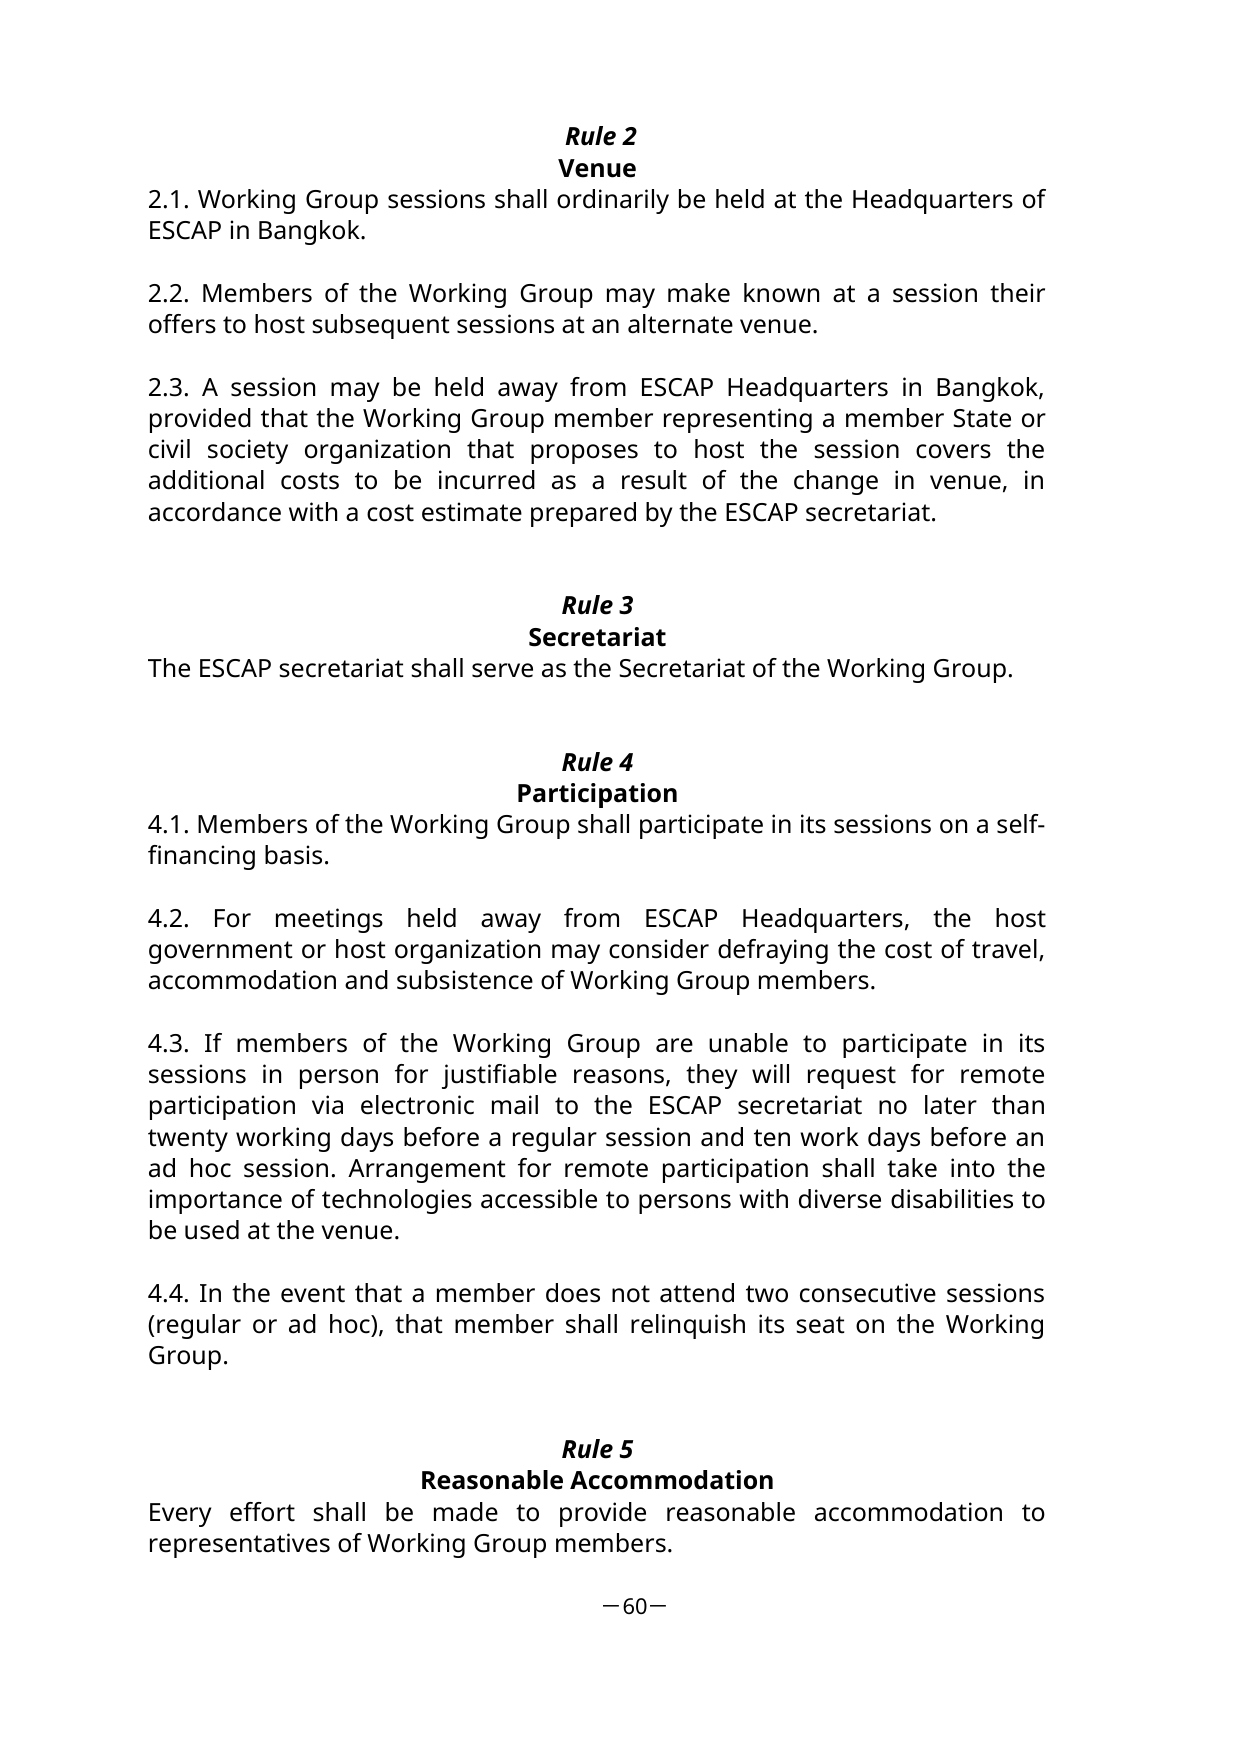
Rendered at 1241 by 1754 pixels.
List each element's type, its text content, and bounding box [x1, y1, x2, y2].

text 4.2. For meetings held away from ESCAP Headquarters, the host government or host organization may consider defraying the cost of travel, accommodation and subsistence of Working Group members. [148, 902, 1047, 996]
text 2.3. A session may be held away from ESCAP Headquarters in Bangkok, provided that the Working Group member representing a member State or civil society organization that proposes to host the session covers the additional costs to be incurred as a result of the change in venue, in accordance with a cost estimate prepared by the ESCAP secretariat. [148, 371, 1047, 527]
text 4.3. If members of the Working Group are unable to participate in its sessions in person for justifiable reasons, they will request for remote participation via electronic mail to the ESCAP secretariat no later than twenty working days before a regular session and ten work days before an ad hoc session. Arrangement for remote participation shall take into the importance of technologies accessible to persons with diverse disabilities to be used at the venue. [148, 1027, 1047, 1246]
text The ESCAP secretariat shall serve as the Secretariat of the Working Group. [148, 652, 1047, 683]
text Rule 5 [148, 1433, 1047, 1465]
text Rule 3 [148, 590, 1047, 621]
text Secretariat [148, 621, 1047, 652]
text Reasonable Accommodation [148, 1465, 1047, 1496]
text 4.1. Members of the Working Group shall participate in its sessions on a self-financing basis. [148, 808, 1047, 871]
text Participation [148, 777, 1047, 808]
text Venue [148, 152, 1047, 183]
text 2.2. Members of the Working Group may make known at a session their offers to host subsequent sessions at an alternate venue. [148, 277, 1047, 340]
text Rule 4 [148, 746, 1047, 777]
text 2.1. Working Group sessions shall ordinarily be held at the Headquarters of ESCAP in Bangkok. [148, 183, 1047, 246]
text Every effort shall be made to provide reasonable accommodation to representatives of Working Group members. [148, 1496, 1047, 1558]
text 4.4. In the event that a member does not attend two consecutive sessions (regular or ad hoc), that member shall relinquish its seat on the Working Group. [148, 1277, 1047, 1371]
text Rule 2 [148, 118, 1122, 152]
